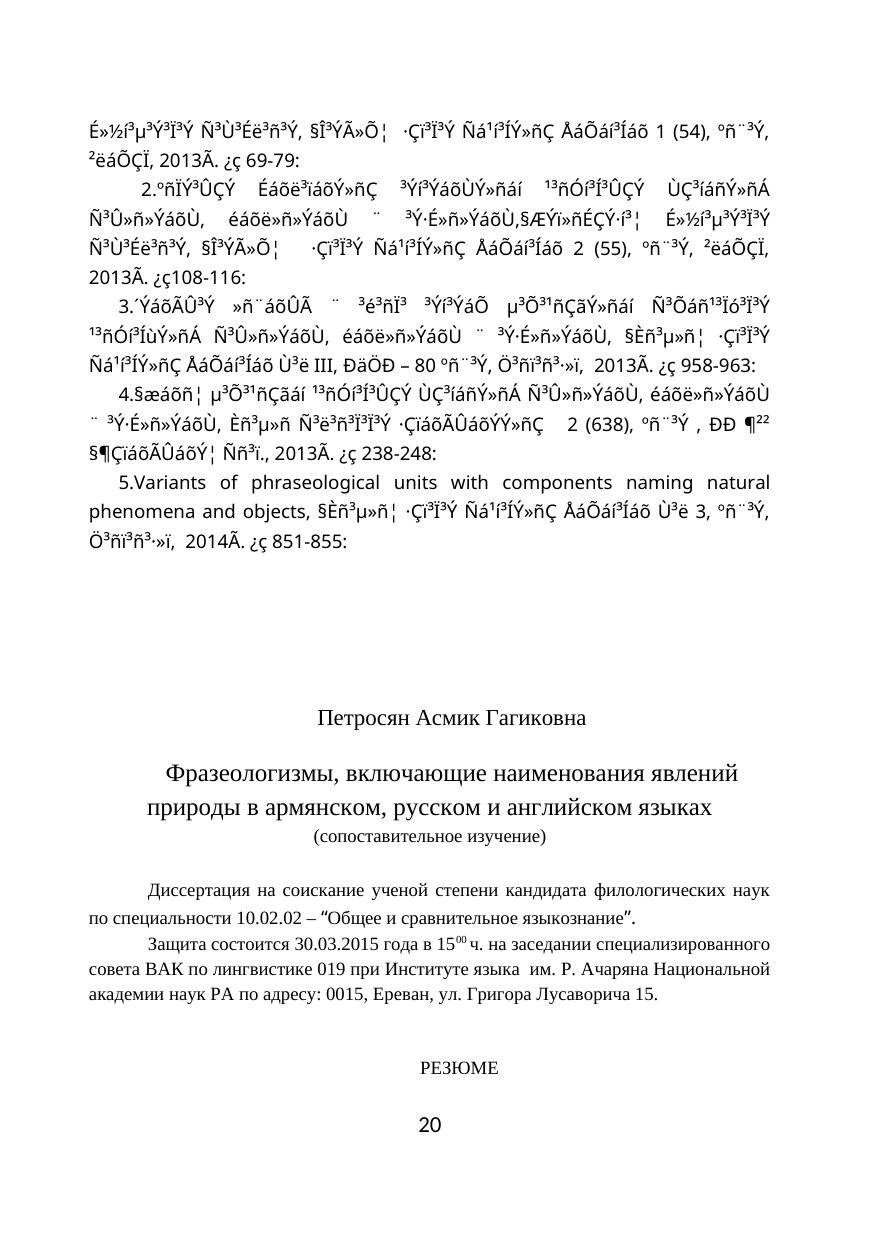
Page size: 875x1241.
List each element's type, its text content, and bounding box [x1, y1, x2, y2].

list РЕЗЮМЕ [89, 1057, 771, 1079]
text 4.§æáõñ¦ µ³Õ³¹ñÇãáí ¹³ñÓí³Í³ÛÇÝ ÙÇ³íáñÝ»ñÁ Ñ³Û»ñ»ÝáõÙ, éáõë»ñ»ÝáõÙ ¨ ³Ý·É»ñ»ÝáõÙ, Èñ³µ»ñ Ñ³ë³ñ³Ï³Ï³Ý ·ÇïáõÃÛáõÝÝ»ñÇ 2 (638), ºñ¨³Ý , ÐÐ ¶²² §¶ÇïáõÃÛáõÝ¦ Ññ³ï., 2013Ã. ¿ç 238-248: [89, 382, 771, 466]
list Диссертация на соискание ученой степени кандидата филологических наук по специальности 10.02.02 – “Общее и сравнительное языкознание”. [89, 879, 771, 929]
list (сопоставительное изучение) [89, 824, 771, 846]
text Петросян Асмик Гагиковна [89, 703, 771, 730]
text 2.ºñÏÝ³ÛÇÝ Éáõë³ïáõÝ»ñÇ ³Ýí³ÝáõÙÝ»ñáí ¹³ñÓí³Í³ÛÇÝ ÙÇ³íáñÝ»ñÁ Ñ³Û»ñ»ÝáõÙ, éáõë»ñ»ÝáõÙ ¨ ³Ý·É»ñ»ÝáõÙ,§ÆÝï»ñÉÇÝ·í³¦ É»½í³µ³Ý³Ï³Ý Ñ³Ù³Éë³ñ³Ý, §Î³ÝÃ»Õ¦ ·Çï³Ï³Ý Ñá¹í³ÍÝ»ñÇ ÅáÕáí³Íáõ 2 (55), ºñ¨³Ý, ²ëáÕÇÏ, 2013Ã. ¿ç108-116: [89, 177, 771, 290]
list Защита состоится 30.03.2015 года в 1500 ч. на заседании специализированного совета ВАК по лингвистике 019 при Институте языка им. Р. Ачаряна Национальной академии наук РА по адресу: 0015, Ереван, ул. Григора Лусаворича 15. [89, 933, 771, 1004]
text 3.´ÝáõÃÛ³Ý »ñ¨áõÛÃ ¨ ³é³ñÏ³ ³Ýí³ÝáÕ µ³Õ³¹ñÇãÝ»ñáí Ñ³Õáñ¹³Ïó³Ï³Ý ¹³ñÓí³ÍùÝ»ñÁ Ñ³Û»ñ»ÝáõÙ, éáõë»ñ»ÝáõÙ ¨ ³Ý·É»ñ»ÝáõÙ, §Èñ³µ»ñ¦ ·Çï³Ï³Ý Ñá¹í³ÍÝ»ñÇ ÅáÕáí³Íáõ Ù³ë III, ÐäÖÐ – 80 ºñ¨³Ý, Ö³ñï³ñ³·»ï, 2013Ã. ¿ç 958-963: [89, 294, 771, 378]
text Фразеологизмы, включающие наименования явлений природы в армянском, русском и английском языках [89, 758, 771, 820]
text 5.Variants of phraseological units with components naming natural phenomena and objects, §Èñ³µ»ñ¦ ·Çï³Ï³Ý Ñá¹í³ÍÝ»ñÇ ÅáÕáí³Íáõ Ù³ë 3, ºñ¨³Ý, Ö³ñï³ñ³·»ï, 2014Ã. ¿ç 851-855: [89, 469, 771, 553]
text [89, 118, 771, 173]
